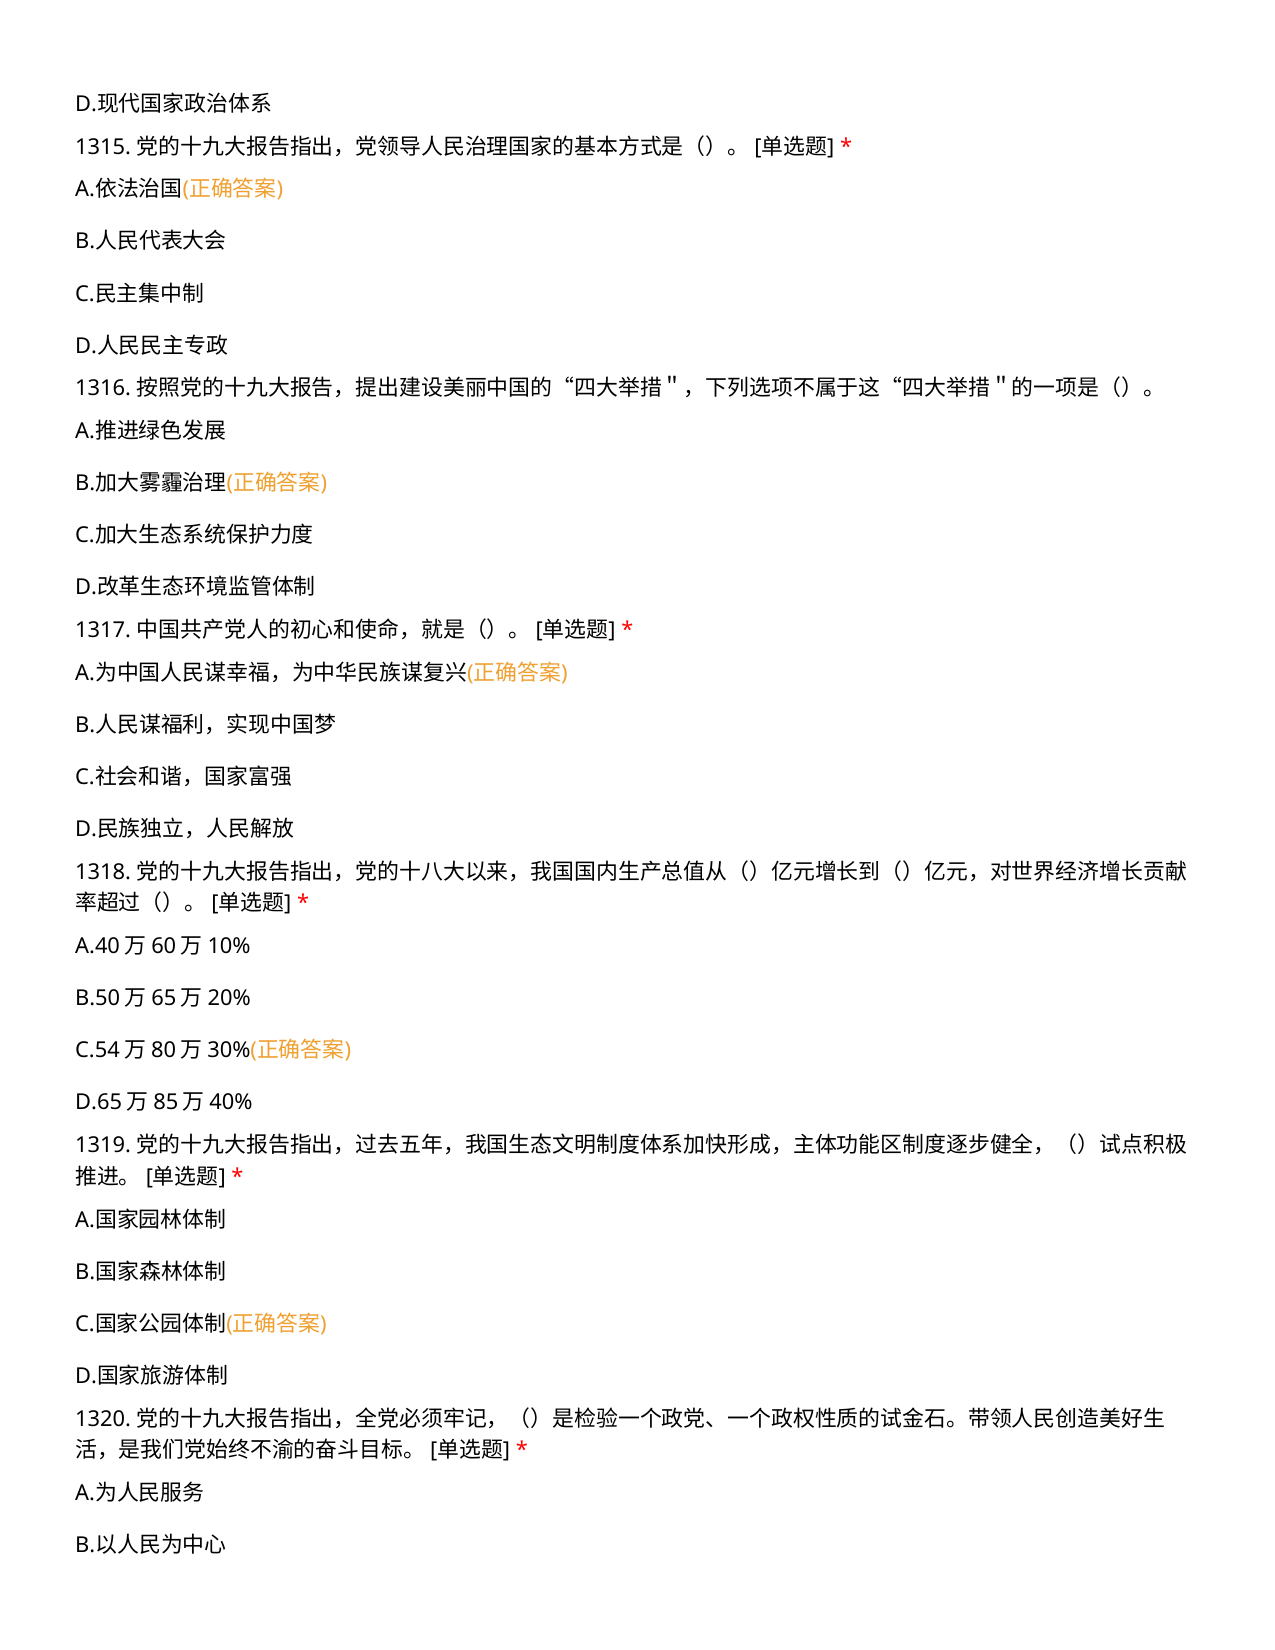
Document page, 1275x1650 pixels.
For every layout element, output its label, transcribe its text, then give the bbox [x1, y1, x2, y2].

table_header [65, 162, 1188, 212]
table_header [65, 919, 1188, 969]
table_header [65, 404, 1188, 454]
text 1317. 中国共产党人的初心和使命，就是（）。 [单选题] * [75, 612, 1200, 644]
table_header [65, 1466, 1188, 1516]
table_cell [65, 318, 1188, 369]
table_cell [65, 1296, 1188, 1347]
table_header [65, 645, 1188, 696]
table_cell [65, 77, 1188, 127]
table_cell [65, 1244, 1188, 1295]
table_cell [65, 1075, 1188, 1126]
text 1319. 党的十九大报告指出，过去五年，我国生态文明制度体系加快形成，主体功能区制度逐步健全，（）试点积极推进。 [单选题] * [75, 1127, 1200, 1191]
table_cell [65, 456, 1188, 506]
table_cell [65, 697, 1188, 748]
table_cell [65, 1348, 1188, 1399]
text 1318. 党的十九大报告指出，党的十八大以来，我国国内生产总值从（）亿元增长到（）亿元，对世界经济增长贡献率超过（）。 [单选题] * [75, 854, 1200, 917]
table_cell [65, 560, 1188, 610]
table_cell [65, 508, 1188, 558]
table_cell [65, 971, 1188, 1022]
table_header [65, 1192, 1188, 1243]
text 1315. 党的十九大报告指出，党领导人民治理国家的基本方式是（）。 [单选题] * [75, 129, 1200, 160]
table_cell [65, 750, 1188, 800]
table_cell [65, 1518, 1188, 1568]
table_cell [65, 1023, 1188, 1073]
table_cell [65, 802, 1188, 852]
text 1320. 党的十九大报告指出，全党必须牢记，（）是检验一个政党、一个政权性质的试金石。带领人民创造美好生活，是我们党始终不渝的奋斗目标。 [单选题] * [75, 1401, 1200, 1464]
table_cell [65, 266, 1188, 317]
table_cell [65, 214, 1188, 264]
text 1316. 按照党的十九大报告，提出建设美丽中国的“四大举措＂，下列选项不属于这“四大举措＂的一项是（）。 [75, 370, 1200, 402]
